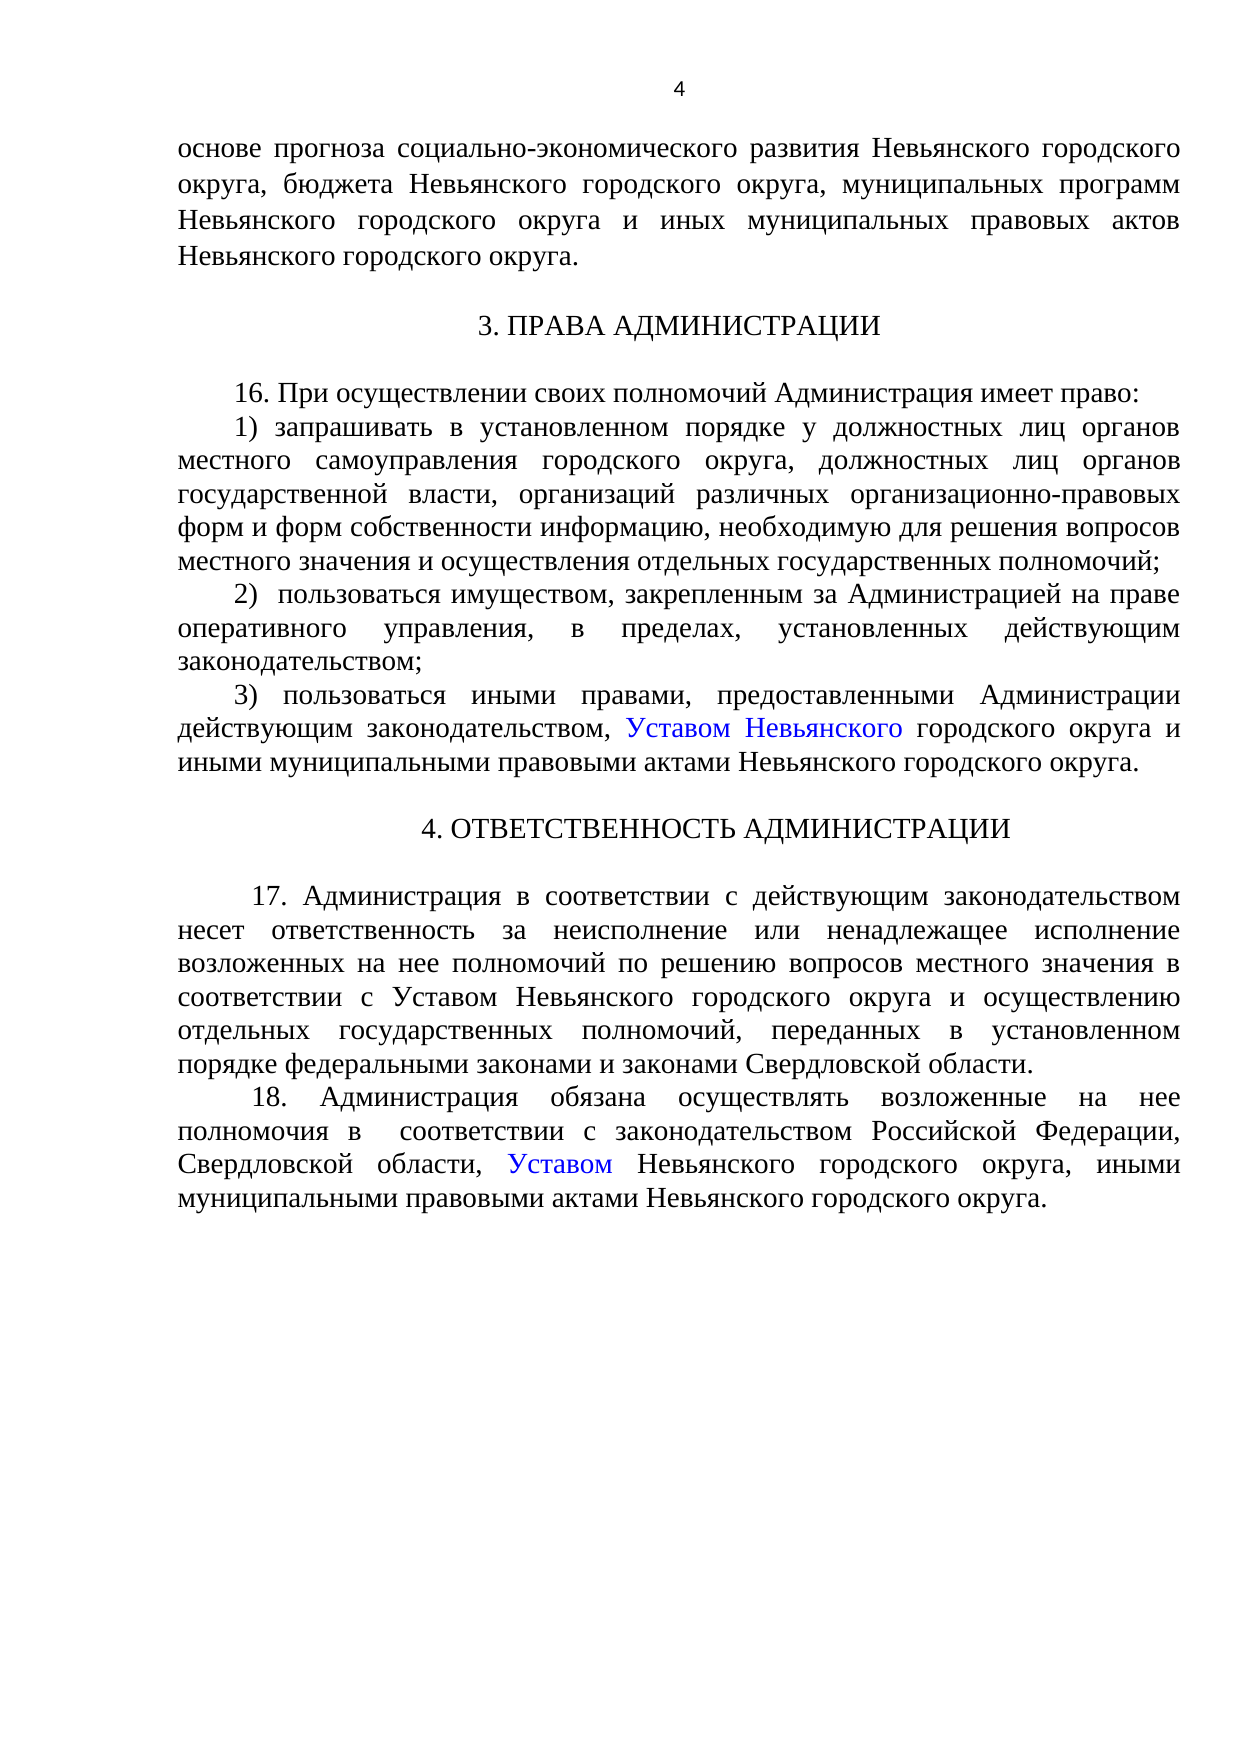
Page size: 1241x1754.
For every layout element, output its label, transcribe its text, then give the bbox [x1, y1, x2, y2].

text 1) запрашивать в установленном порядке у должностных лиц органов местного самоуправления городского округа, должностных лиц органов государственной власти, организаций различных организационно-правовых форм и форм собственности информацию, необходимую для решения вопросов местного значения и осуществления отдельных государственных полномочий; [177, 409, 1181, 576]
text 2) пользоваться имуществом, закрепленным за Администрацией на праве оперативного управления, в пределах, установленных действующим законодательством; [177, 576, 1181, 677]
text 17. Администрация в соответствии с действующим законодательством несет ответственность за неисполнение или ненадлежащее исполнение возложенных на нее полномочий по решению вопросов местного значения в соответствии с Уставом Невьянского городского округа и осуществлению отдельных государственных полномочий, переданных в установленном порядке федеральными законами и законами Свердловской области. [177, 878, 1181, 1079]
text 4. ОТВЕТСТВЕННОСТЬ АДМИНИСТРАЦИИ [177, 811, 1181, 845]
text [177, 130, 1181, 272]
text 3. ПРАВА АДМИНИСТРАЦИИ [177, 308, 1181, 342]
text 16. При осуществлении своих полномочий Администрация имеет право: [177, 375, 1181, 409]
text 3) пользоваться иными правами, предоставленными Администрации действующим законодательством, Уставом Невьянского городского округа и иными муниципальными правовыми актами Невьянского городского округа. [177, 677, 1181, 778]
text 18. Администрация обязана осуществлять возложенные на нее полномочия в соответствии с законодательством Российской Федерации, Свердловской области, Уставом Невьянского городского округа, иными муниципальными правовыми актами Невьянского городского округа. [177, 1079, 1181, 1214]
